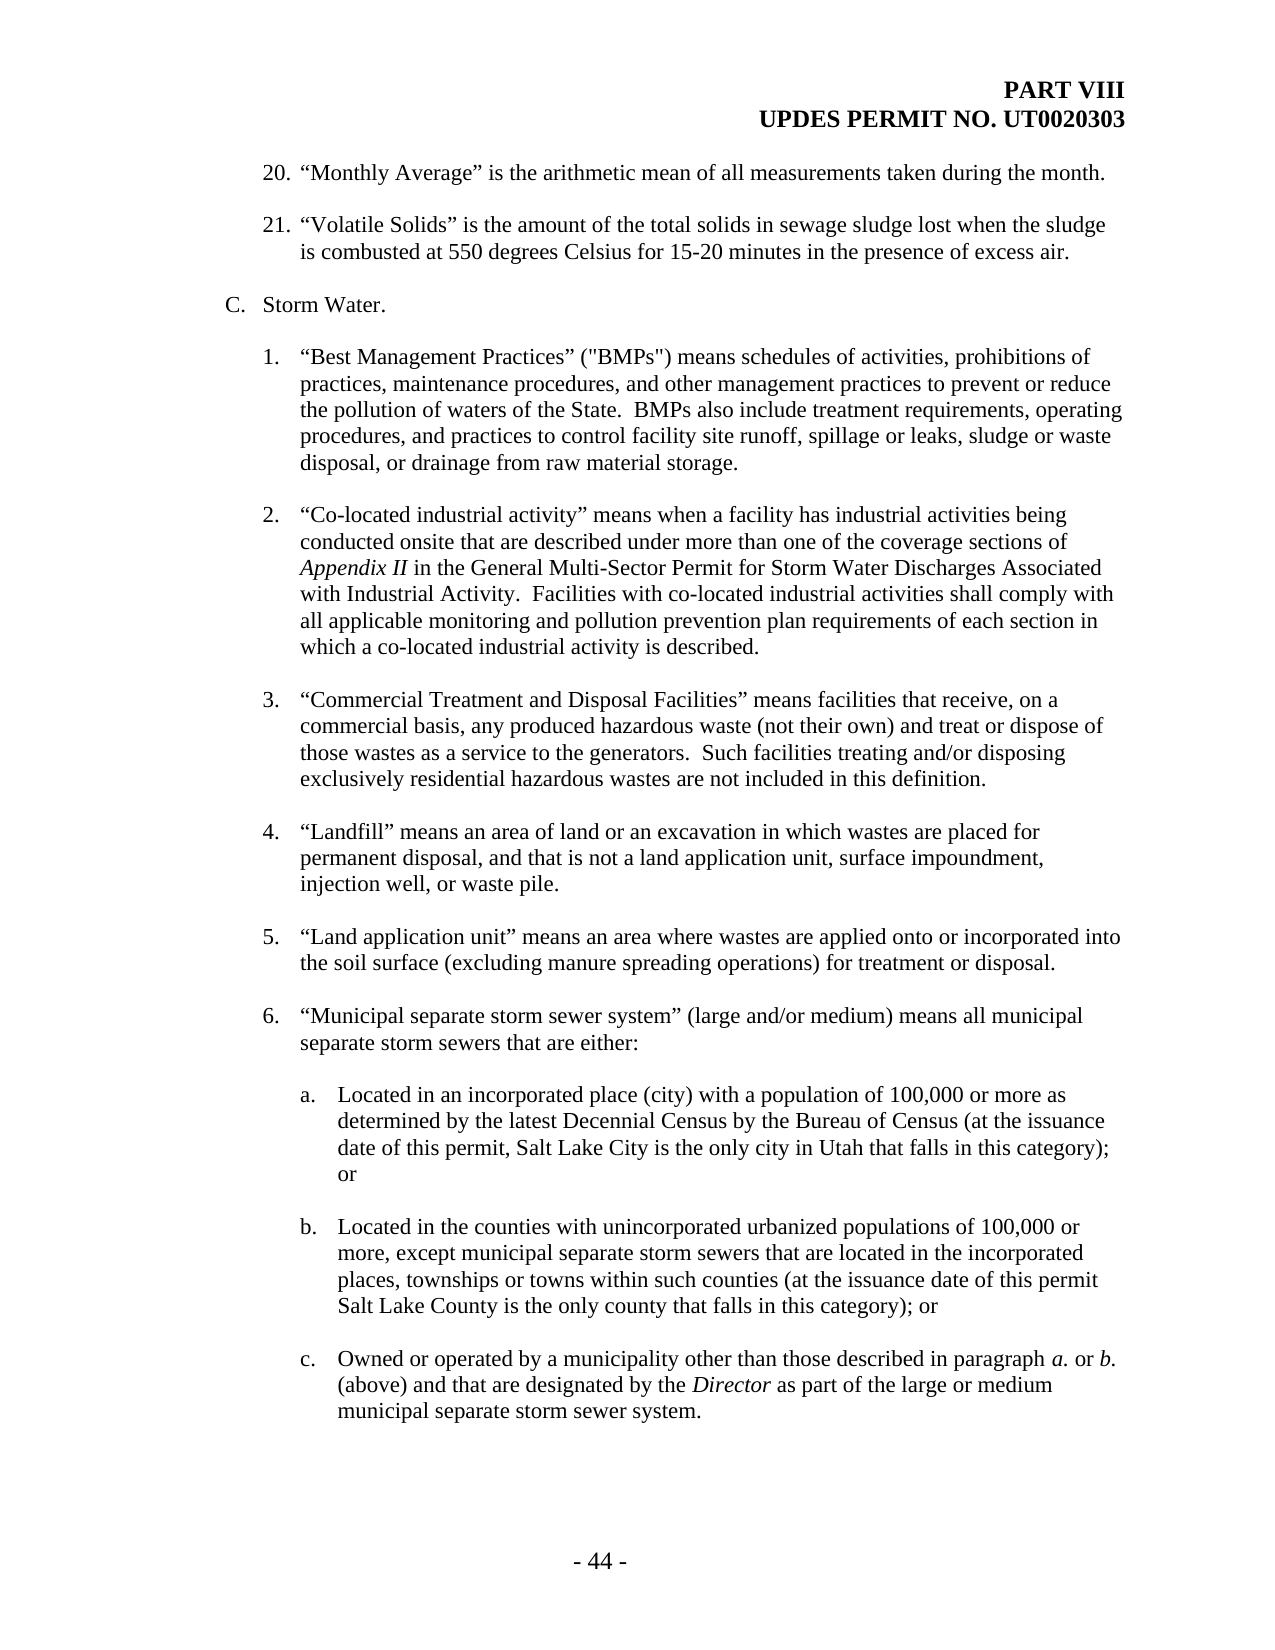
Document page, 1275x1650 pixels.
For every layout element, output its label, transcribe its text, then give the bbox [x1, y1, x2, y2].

list “Land application unit” means an area where wastes are applied onto or incorporated into the soil surface (excluding manure spreading operations) for treatment or disposal. [262, 923, 1125, 976]
list “Best Management Practices” ("BMPs") means schedules of activities, prohibitions of practices, maintenance procedures, and other management practices to prevent or reduce the pollution of waters of the State. BMPs also include treatment requirements, operating procedures, and practices to control facility site runoff, spillage or leaks, sludge or waste disposal, or drainage from raw material storage. [262, 343, 1125, 475]
list “Monthly Average” is the arithmetic mean of all measurements taken during the month. [262, 159, 1125, 185]
list Located in an incorporated place (city) with a population of 100,000 or more as determined by the latest Decennial Census by the Bureau of Census (at the issuance date of this permit, Salt Lake City is the only city in Utah that falls in this category); or [300, 1081, 1125, 1187]
list “Municipal separate storm sewer system” (large and/or medium) means all municipal separate storm sewers that are either: [262, 1002, 1125, 1055]
list “Landfill” means an area of land or an excavation in which wastes are placed for permanent disposal, and that is not a land application unit, surface impoundment, injection well, or waste pile. [262, 818, 1125, 897]
list “Co-located industrial activity” means when a facility has industrial activities being conducted onsite that are described under more than one of the coverage sections of Appendix II in the General Multi-Sector Permit for Storm Water Discharges Associated with Industrial Activity. Facilities with co-located industrial activities shall comply with all applicable monitoring and pollution prevention plan requirements of each section in which a co-located industrial activity is described. [262, 501, 1125, 659]
list Located in the counties with unincorporated urbanized populations of 100,000 or more, except municipal separate storm sewers that are located in the incorporated places, townships or towns within such counties (at the issuance date of this permit Salt Lake County is the only county that falls in this category); or [300, 1213, 1125, 1318]
list Owned or operated by a municipality other than those described in paragraph a. or b. (above) and that are designated by the Director as part of the large or medium municipal separate storm sewer system. [300, 1345, 1125, 1424]
list “Volatile Solids” is the amount of the total solids in sewage sludge lost when the sludge is combusted at 550 degrees Celsius for 15-20 minutes in the presence of excess air. [262, 212, 1125, 264]
list Storm Water. [225, 291, 1125, 317]
list “Commercial Treatment and Disposal Facilities” means facilities that receive, on a commercial basis, any produced hazardous waste (not their own) and treat or dispose of those wastes as a service to the generators. Such facilities treating and/or disposing exclusively residential hazardous wastes are not included in this definition. [262, 686, 1125, 791]
